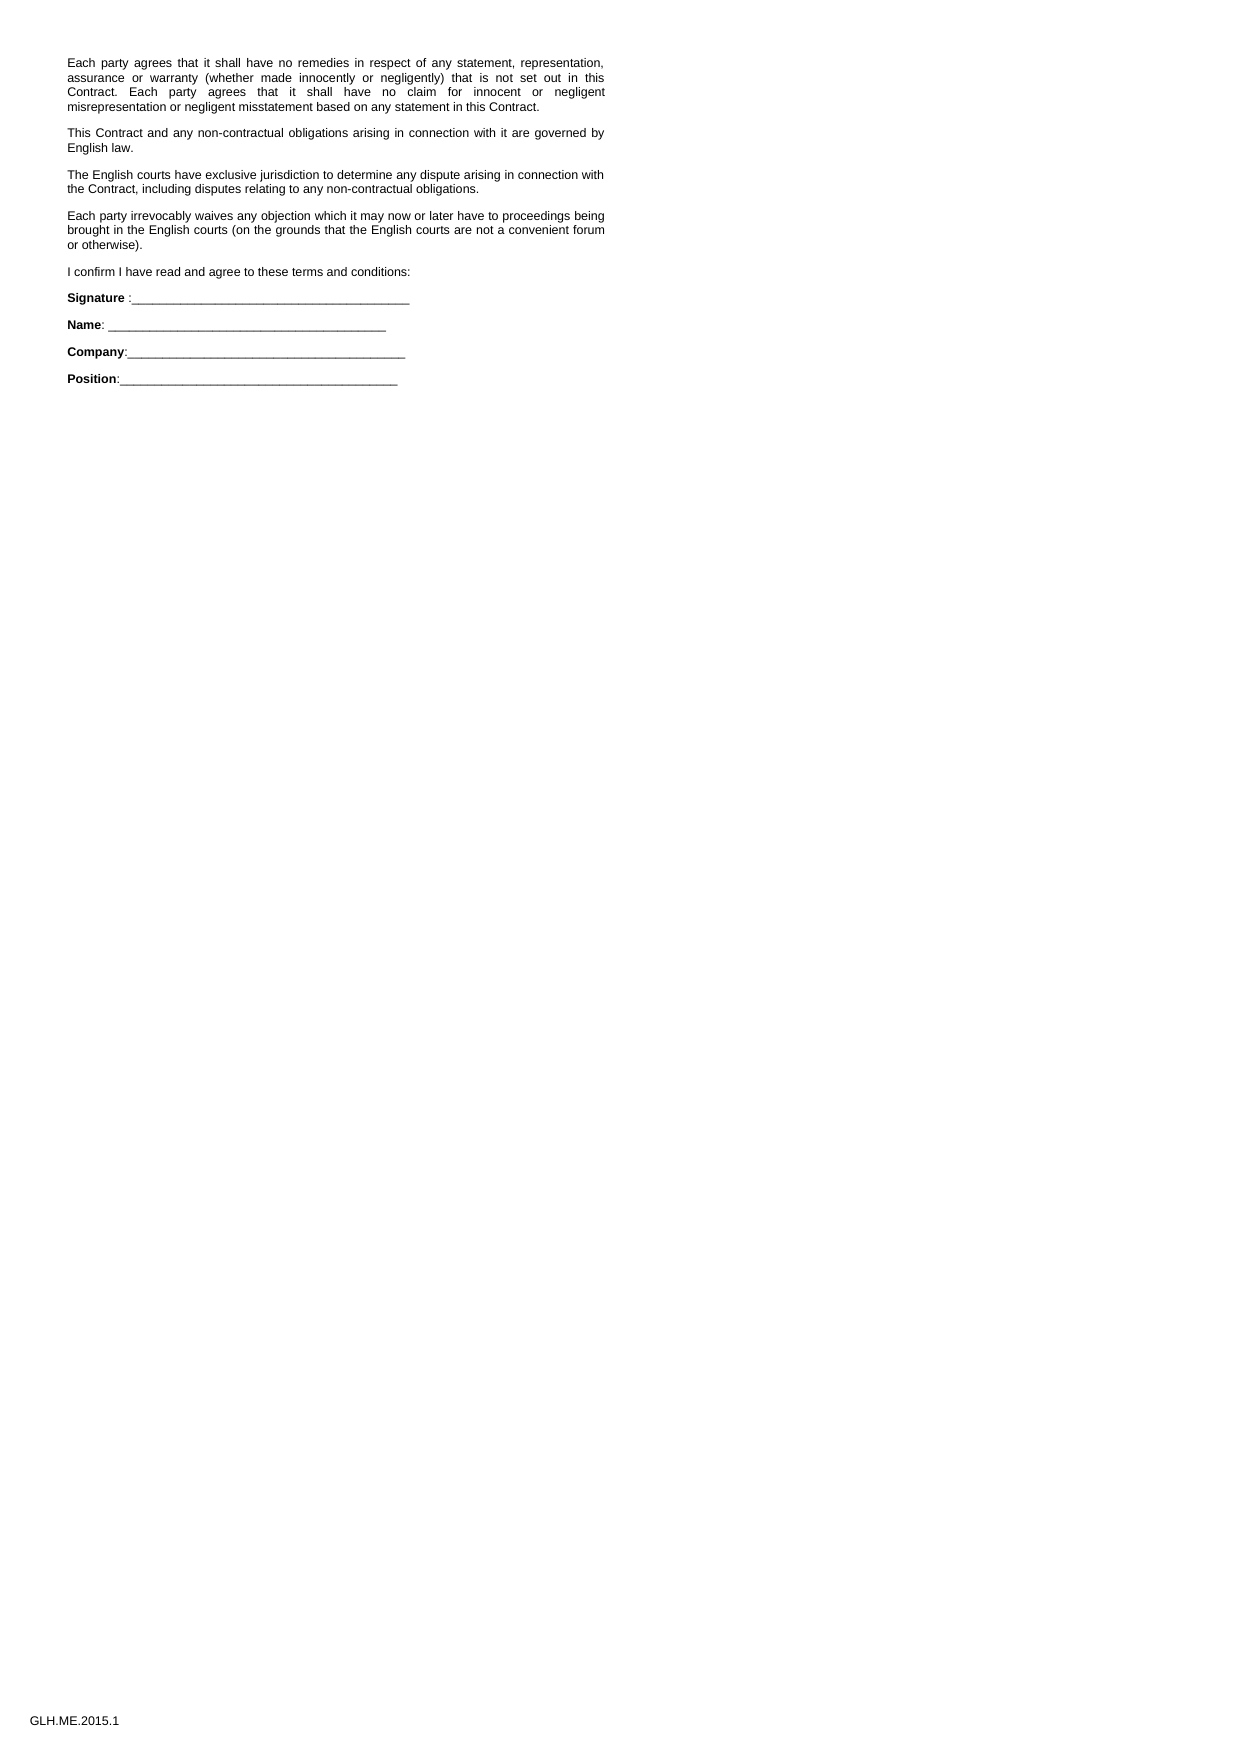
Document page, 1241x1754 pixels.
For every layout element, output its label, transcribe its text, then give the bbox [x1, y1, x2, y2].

text Company:________________________________________ [67, 345, 605, 359]
text Signature :________________________________________ [67, 291, 605, 306]
text Each party irrevocably waives any objection which it may now or later have to proceedings being brought in the English courts (on the grounds that the English courts are not a convenient forum or otherwise). [67, 209, 605, 252]
text Each party agrees that it shall have no remedies in respect of any statement, representation, assurance or warranty (whether made innocently or negligently) that is not set out in this Contract. Each party agrees that it shall have no claim for innocent or negligent misrepresentation or negligent misstatement based on any statement in this Contract. [67, 56, 605, 114]
text Name: ________________________________________ [67, 318, 605, 332]
text The English courts have exclusive jurisdiction to determine any dispute arising in connection with the Contract, including disputes relating to any non-contractual obligations. [67, 167, 605, 196]
text I confirm I have read and agree to these terms and conditions: [67, 264, 605, 279]
text This Contract and any non-contractual obligations arising in connection with it are governed by English law. [67, 126, 605, 155]
text Position:________________________________________ [67, 372, 605, 386]
